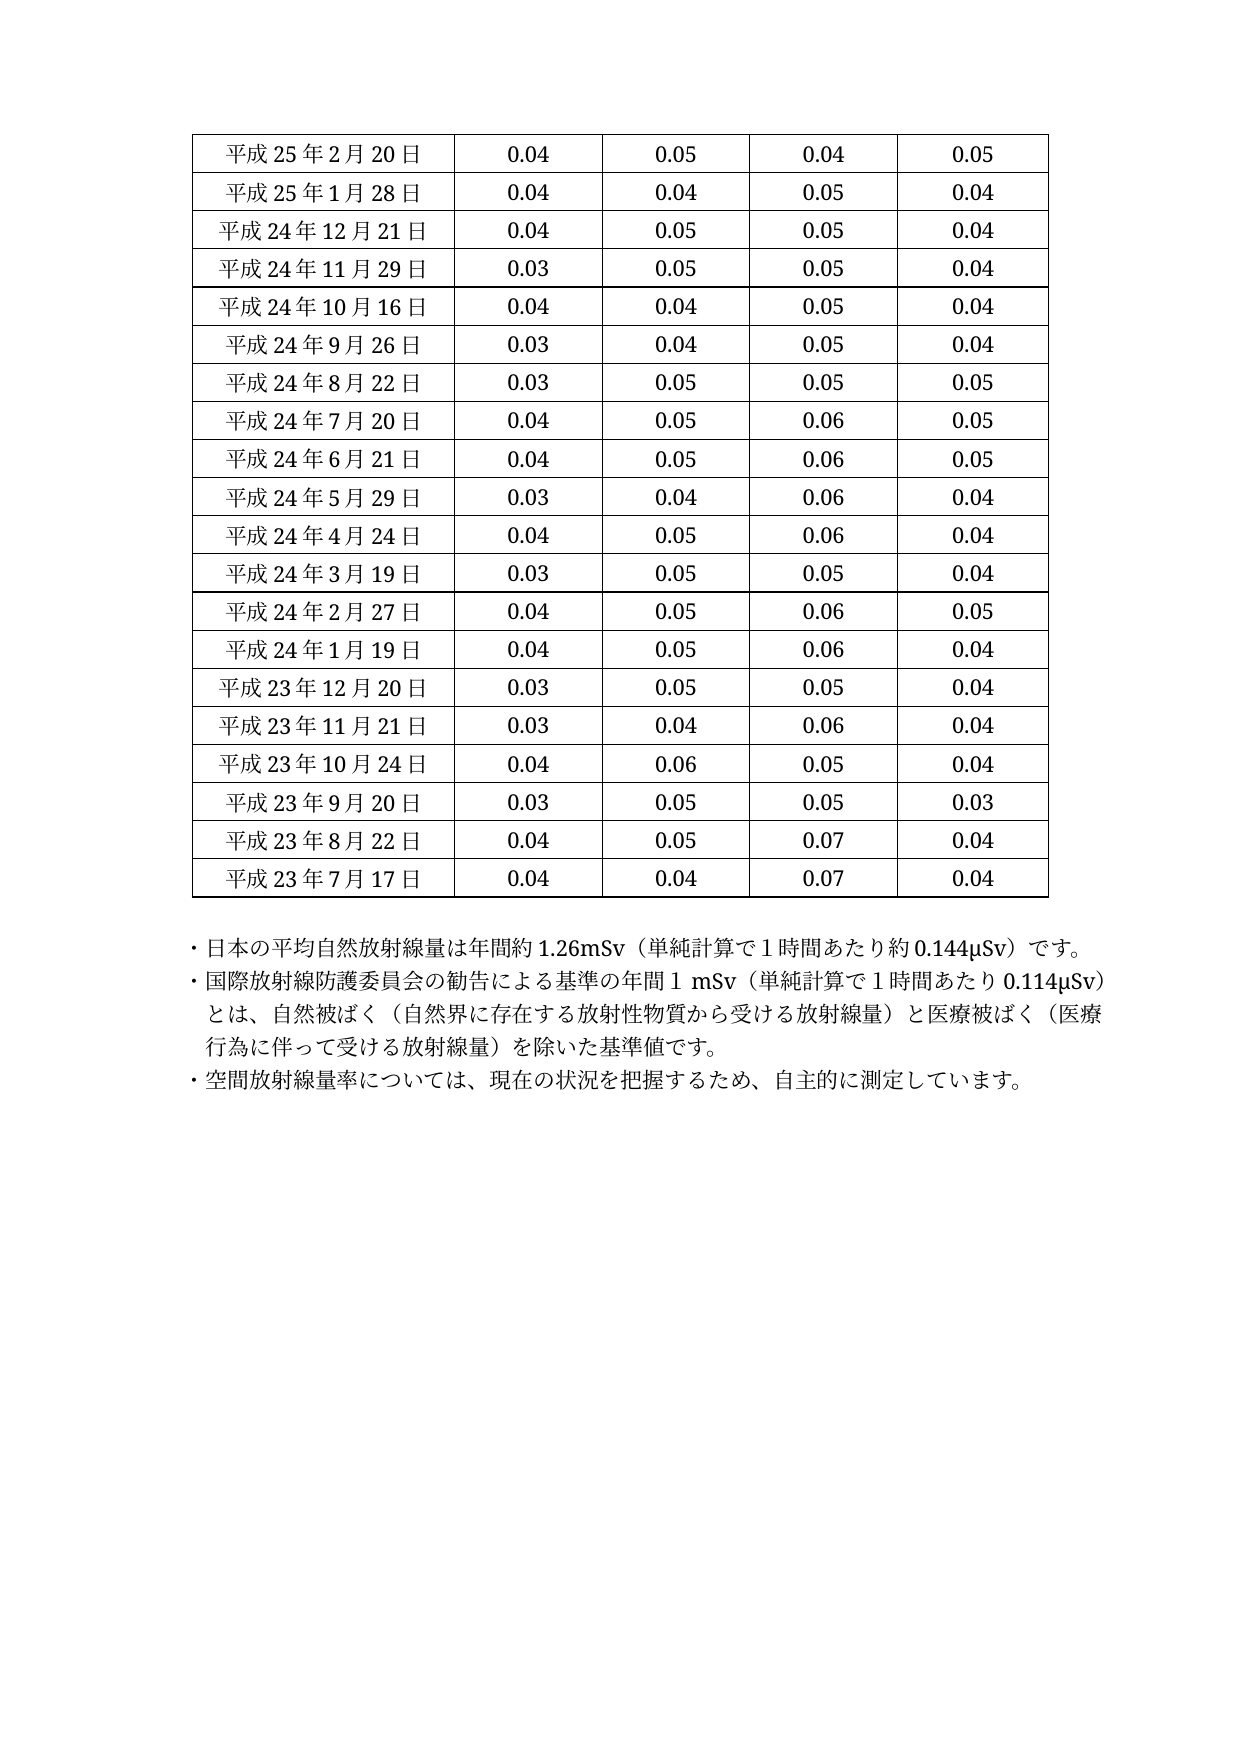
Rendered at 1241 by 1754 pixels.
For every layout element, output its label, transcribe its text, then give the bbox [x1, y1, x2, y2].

table_cell 平成24年3月19日 [193, 554, 454, 591]
table_cell 0.03 [455, 326, 602, 363]
table_cell 0.05 [898, 135, 1048, 172]
table_cell 0.04 [455, 859, 602, 896]
table_cell 0.04 [898, 745, 1048, 782]
table_cell 0.06 [750, 593, 897, 629]
table_cell 0.05 [750, 249, 897, 286]
table_cell 平成23年7月17日 [193, 859, 454, 896]
table_cell 0.05 [603, 440, 749, 477]
table_cell 0.04 [603, 859, 749, 896]
table_cell 0.04 [455, 173, 602, 210]
table_cell 平成23年12月20日 [193, 669, 454, 706]
table_cell 0.03 [455, 707, 602, 744]
table_cell 0.05 [603, 135, 749, 172]
table_cell 0.05 [750, 669, 897, 706]
table_cell 0.04 [898, 326, 1048, 363]
table_cell 0.03 [455, 249, 602, 286]
table_cell 0.04 [603, 288, 749, 324]
table_cell 平成24年2月27日 [193, 593, 454, 629]
text ・国際放射線防護委員会の勧告による基準の年間１mSv（単純計算で１時間あたり0.114μSv）とは、自然被ばく（自然界に存在する放射性物質から受ける放射線量）と医療被ばく（医療行為に伴って受ける放射線量）を除いた基準値です。 [183, 963, 1122, 1063]
table_cell 0.07 [750, 821, 897, 858]
table_cell 0.04 [455, 211, 602, 248]
table_cell 0.05 [603, 249, 749, 286]
table_cell 平成23年9月20日 [193, 783, 454, 820]
table_cell 平成24年10月16日 [193, 288, 454, 324]
table_cell 0.05 [603, 821, 749, 858]
table_cell 平成24年7月20日 [193, 402, 454, 439]
table_cell 0.05 [898, 593, 1048, 629]
table_cell 0.05 [603, 783, 749, 820]
table_cell 0.04 [898, 173, 1048, 210]
table_cell 平成24年9月26日 [193, 326, 454, 363]
table_cell 平成24年4月24日 [193, 516, 454, 553]
table_cell 平成24年12月21日 [193, 211, 454, 248]
table_cell 0.04 [898, 288, 1048, 324]
table_cell 0.04 [455, 631, 602, 668]
table_cell 0.05 [603, 516, 749, 553]
table_cell 0.04 [603, 707, 749, 744]
table_cell 平成25年1月28日 [193, 173, 454, 210]
table_cell 0.03 [455, 783, 602, 820]
table_cell 0.04 [898, 211, 1048, 248]
table_cell 0.04 [898, 669, 1048, 706]
table_cell 0.05 [750, 173, 897, 210]
table_cell 0.04 [898, 821, 1048, 858]
table_cell 平成24年5月29日 [193, 478, 454, 515]
table_cell 0.05 [898, 364, 1048, 401]
table_cell 0.05 [750, 783, 897, 820]
table_cell 0.05 [750, 364, 897, 401]
table_cell 0.04 [898, 554, 1048, 591]
table_cell 0.04 [898, 478, 1048, 515]
table_cell 平成24年6月21日 [193, 440, 454, 477]
table_cell 0.06 [750, 478, 897, 515]
table_cell 平成24年11月29日 [193, 249, 454, 286]
table_cell 0.03 [455, 364, 602, 401]
table_cell 0.04 [898, 516, 1048, 553]
table_cell 0.06 [750, 516, 897, 553]
text ・空間放射線量率については、現在の状況を把握するため、自主的に測定しています。 [183, 1063, 1122, 1096]
table_cell 0.06 [750, 707, 897, 744]
table_cell 0.04 [603, 478, 749, 515]
table_cell 0.05 [603, 593, 749, 629]
table_cell 平成25年2月20日 [193, 135, 454, 172]
table_cell 0.03 [898, 783, 1048, 820]
table_cell 0.05 [603, 669, 749, 706]
table_cell 0.04 [455, 516, 602, 553]
table_cell 0.05 [898, 402, 1048, 439]
table_cell 0.04 [898, 249, 1048, 286]
table_cell 0.07 [750, 859, 897, 896]
table_cell 0.06 [750, 631, 897, 668]
table_cell 0.05 [750, 326, 897, 363]
table_cell 平成23年11月21日 [193, 707, 454, 744]
table_cell 0.05 [603, 364, 749, 401]
table_cell 0.05 [603, 211, 749, 248]
table_cell 0.04 [455, 440, 602, 477]
table_cell 0.05 [898, 440, 1048, 477]
table_cell 平成23年8月22日 [193, 821, 454, 858]
table_cell 0.05 [750, 288, 897, 324]
table_cell 平成24年8月22日 [193, 364, 454, 401]
table_cell 0.04 [603, 173, 749, 210]
table_cell 0.04 [603, 326, 749, 363]
table_cell 0.05 [750, 554, 897, 591]
table_cell 0.04 [455, 135, 602, 172]
table_cell 0.03 [455, 669, 602, 706]
table_cell 0.06 [603, 745, 749, 782]
table_cell 0.04 [750, 135, 897, 172]
table_cell 平成23年10月24日 [193, 745, 454, 782]
table_cell 0.06 [750, 402, 897, 439]
table_cell 0.04 [898, 859, 1048, 896]
table_cell 0.05 [603, 631, 749, 668]
table_cell 0.05 [603, 554, 749, 591]
table_cell 0.05 [750, 745, 897, 782]
table_cell 0.04 [455, 593, 602, 629]
table_cell 0.04 [455, 821, 602, 858]
table_cell 平成24年1月19日 [193, 631, 454, 668]
table_cell 0.04 [455, 288, 602, 324]
table_cell 0.04 [455, 745, 602, 782]
table_cell 0.04 [898, 631, 1048, 668]
table_cell 0.04 [455, 402, 602, 439]
table_cell 0.05 [603, 402, 749, 439]
table_cell 0.04 [898, 707, 1048, 744]
text ・日本の平均自然放射線量は年間約1.26mSv（単純計算で１時間あたり約0.144μSv）です。 [183, 931, 1122, 963]
table_cell 0.06 [750, 440, 897, 477]
table_cell 0.03 [455, 554, 602, 591]
table_cell 0.03 [455, 478, 602, 515]
table_cell 0.05 [750, 211, 897, 248]
